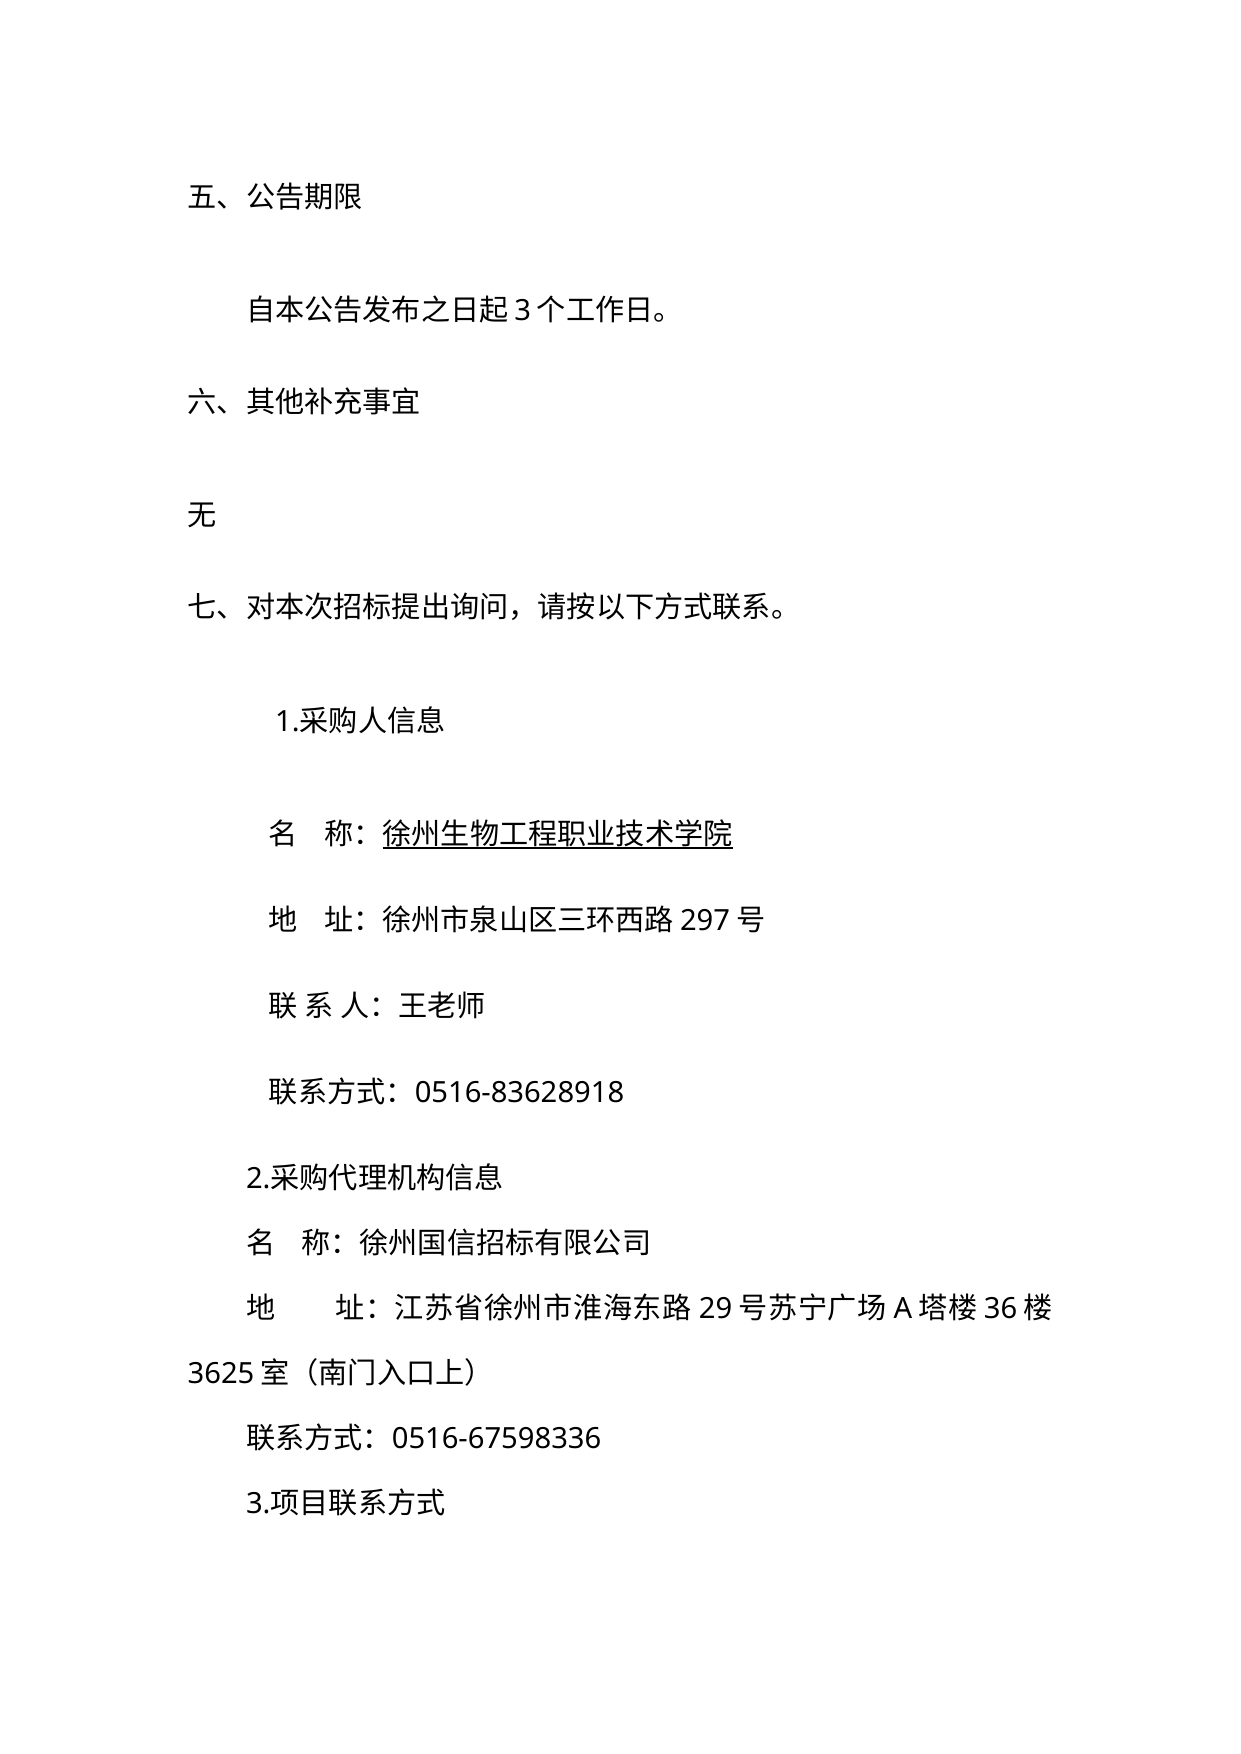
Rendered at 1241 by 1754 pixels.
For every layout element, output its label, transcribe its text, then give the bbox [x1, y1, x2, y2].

subtitle 六、其他补充事宜 [187, 367, 1053, 432]
subtitle 七、对本次招标提出询问，请按以下方式联系。 [187, 573, 1053, 638]
text 联系方式：0516-83628918 [269, 1057, 1053, 1122]
text 3.项目联系方式 [187, 1469, 1053, 1534]
subtitle 1.采购人信息 [187, 686, 1053, 751]
subtitle 五、公告期限 [187, 162, 1053, 227]
text 2.采购代理机构信息 [187, 1144, 1053, 1209]
text 地 址：徐州市泉山区三环西路297号 [269, 885, 1053, 950]
text 无 [187, 481, 1053, 546]
text 地 址：江苏省徐州市淮海东路29号苏宁广场A塔楼36楼3625室（南门入口上） [187, 1274, 1053, 1404]
text 联系方式：0516-67598336 [187, 1404, 1053, 1469]
text 联 系 人：王老师 [269, 971, 1053, 1036]
text 名 称：徐州国信招标有限公司 [187, 1209, 1053, 1274]
text 名 称：徐州生物工程职业技术学院 [269, 799, 1053, 864]
text 自本公告发布之日起3个工作日。 [187, 275, 1053, 340]
